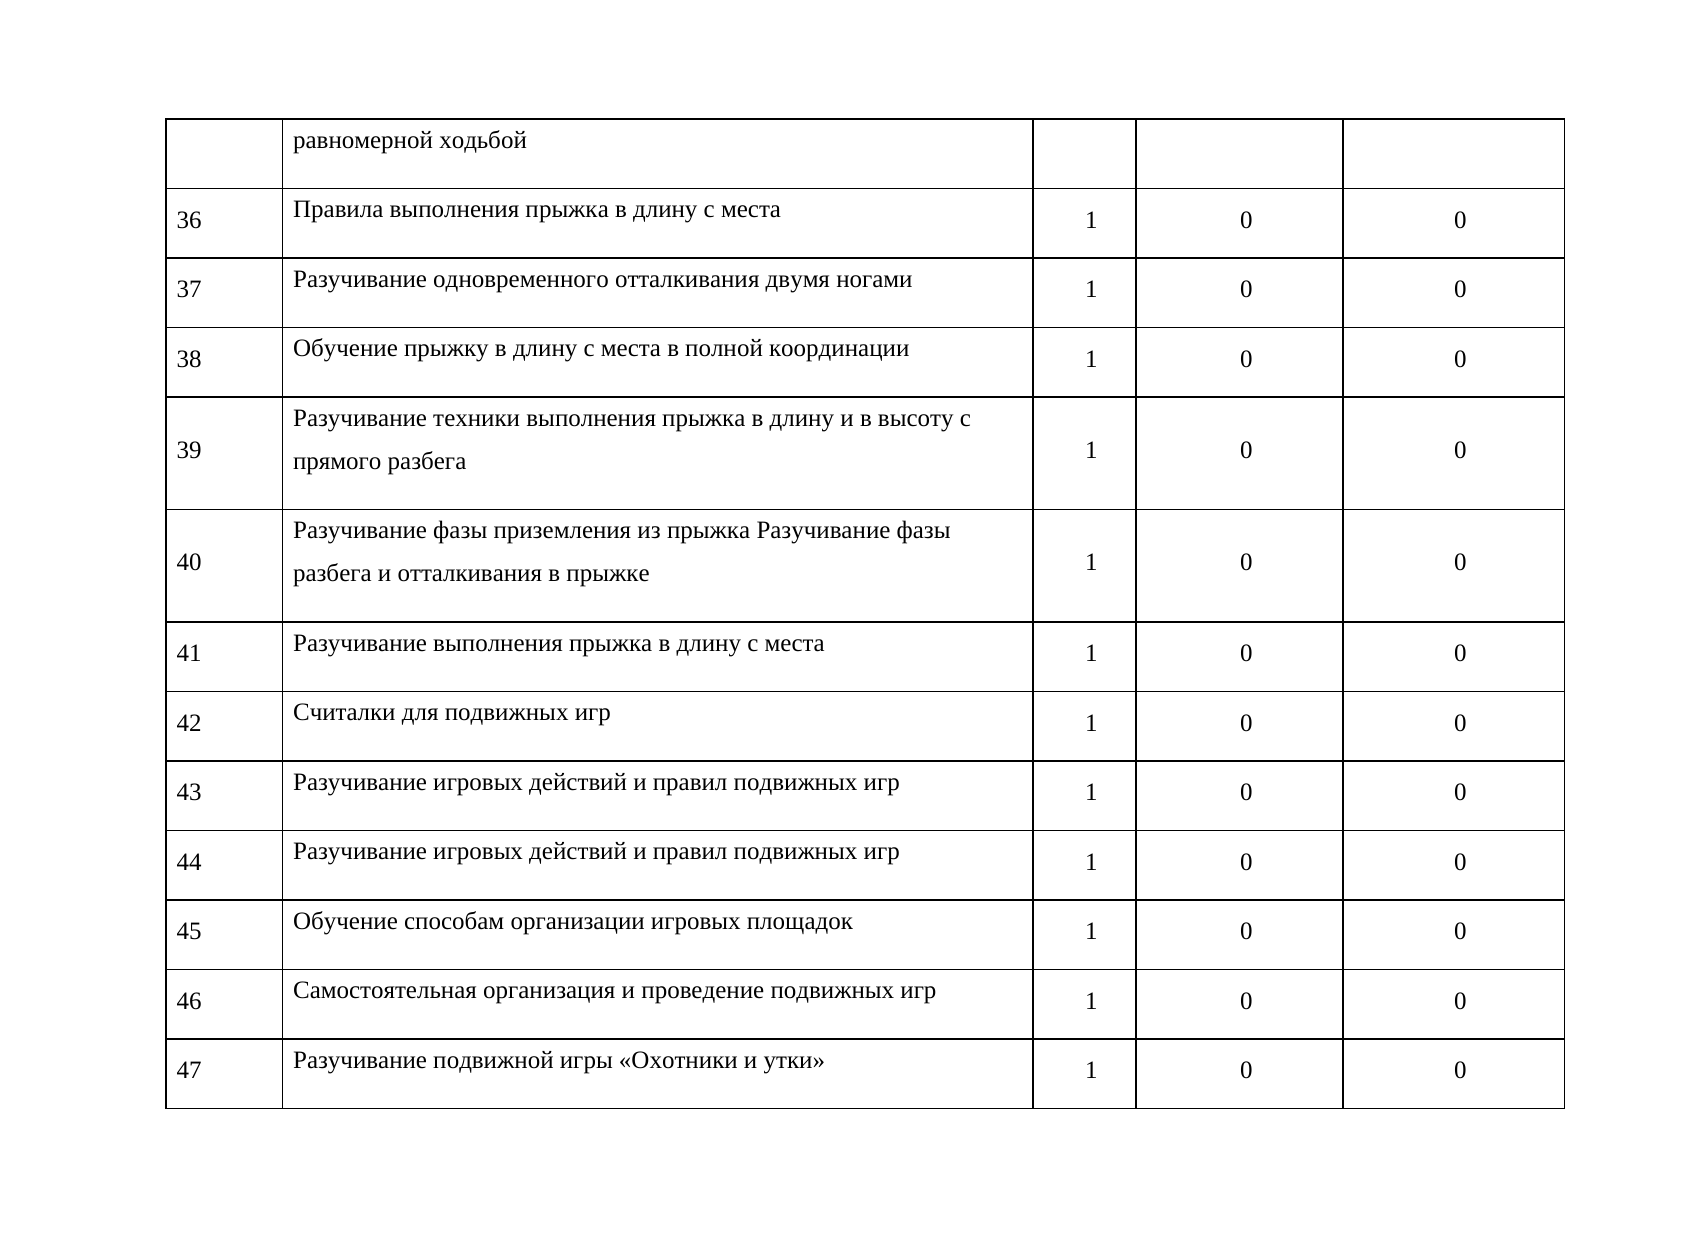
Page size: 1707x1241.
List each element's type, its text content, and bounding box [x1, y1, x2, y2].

table_cell 0 [1137, 762, 1342, 830]
table_cell Разучивание техники выполнения прыжка в длину и в высоту с прямого разбега [283, 398, 1032, 509]
table_cell 1 [1034, 831, 1135, 899]
table_cell Считалки для подвижных игр [283, 692, 1032, 760]
table_cell 1 [1034, 762, 1135, 830]
table_cell 44 [167, 831, 282, 899]
table_cell 46 [167, 970, 282, 1038]
table_cell 0 [1137, 692, 1342, 760]
table_cell 0 [1344, 398, 1564, 509]
table_cell 0 [1344, 970, 1564, 1038]
table_cell 35 [167, 120, 282, 188]
table_cell Разучивание фазы приземления из прыжка Разучивание фазы разбега и отталкивания в прыжке [283, 510, 1032, 621]
table_cell 0 [1344, 762, 1564, 830]
table_cell 1 [1034, 328, 1135, 396]
table_cell 1 [1034, 398, 1135, 509]
table_cell 36 [167, 189, 282, 257]
table_cell Разучивание одновременного отталкивания двумя ногами [283, 259, 1032, 327]
table_cell 37 [167, 259, 282, 327]
table_cell 0 [1137, 623, 1342, 691]
table_cell 1 [1034, 901, 1135, 969]
table_cell 0 [1344, 259, 1564, 327]
table_cell 0 [1344, 120, 1564, 188]
table_cell 43 [167, 762, 282, 830]
table_cell 0 [1344, 901, 1564, 969]
table_cell 40 [167, 510, 282, 621]
table_cell 1 [1034, 970, 1135, 1038]
table_cell Разучивание игровых действий и правил подвижных игр [283, 762, 1032, 830]
table_cell 0 [1344, 328, 1564, 396]
table_cell 0 [1344, 831, 1564, 899]
table_cell 0 [1137, 901, 1342, 969]
table_cell 0 [1344, 189, 1564, 257]
table_cell 1 [1034, 120, 1135, 188]
table_cell 0 [1137, 510, 1342, 621]
table_cell 1 [1034, 623, 1135, 691]
table_cell 0 [1137, 398, 1342, 509]
table_cell 0 [1137, 1040, 1342, 1108]
table_cell Правила выполнения прыжка в длину с места [283, 189, 1032, 257]
table_cell 1 [1034, 692, 1135, 760]
table_cell 39 [167, 398, 282, 509]
table_cell 0 [1137, 831, 1342, 899]
table_cell 1 [1034, 510, 1135, 621]
table_cell 47 [167, 1040, 282, 1108]
table_cell Обучение способам организации игровых площадок [283, 901, 1032, 969]
table_cell Разучивание подвижной игры «Охотники и утки» [283, 1040, 1032, 1108]
table_cell Разучивание выполнения прыжка в длину с места [283, 623, 1032, 691]
table_cell 0 [1137, 259, 1342, 327]
table_cell Разучивание игровых действий и правил подвижных игр [283, 831, 1032, 899]
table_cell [283, 120, 1032, 188]
table_cell 0 [1344, 510, 1564, 621]
table_cell 0 [1344, 692, 1564, 760]
table_cell Обучение прыжку в длину с места в полной координации [283, 328, 1032, 396]
table_cell 42 [167, 692, 282, 760]
table_cell 0 [1137, 189, 1342, 257]
table_cell 0 [1137, 328, 1342, 396]
table_cell 0 [1137, 120, 1342, 188]
table_cell 45 [167, 901, 282, 969]
table_cell 0 [1344, 623, 1564, 691]
table_cell 1 [1034, 1040, 1135, 1108]
table_cell Самостоятельная организация и проведение подвижных игр [283, 970, 1032, 1038]
table_cell 1 [1034, 189, 1135, 257]
table_cell 1 [1034, 259, 1135, 327]
table_cell 0 [1344, 1040, 1564, 1108]
table_cell 38 [167, 328, 282, 396]
table_cell 0 [1137, 970, 1342, 1038]
table_cell 41 [167, 623, 282, 691]
